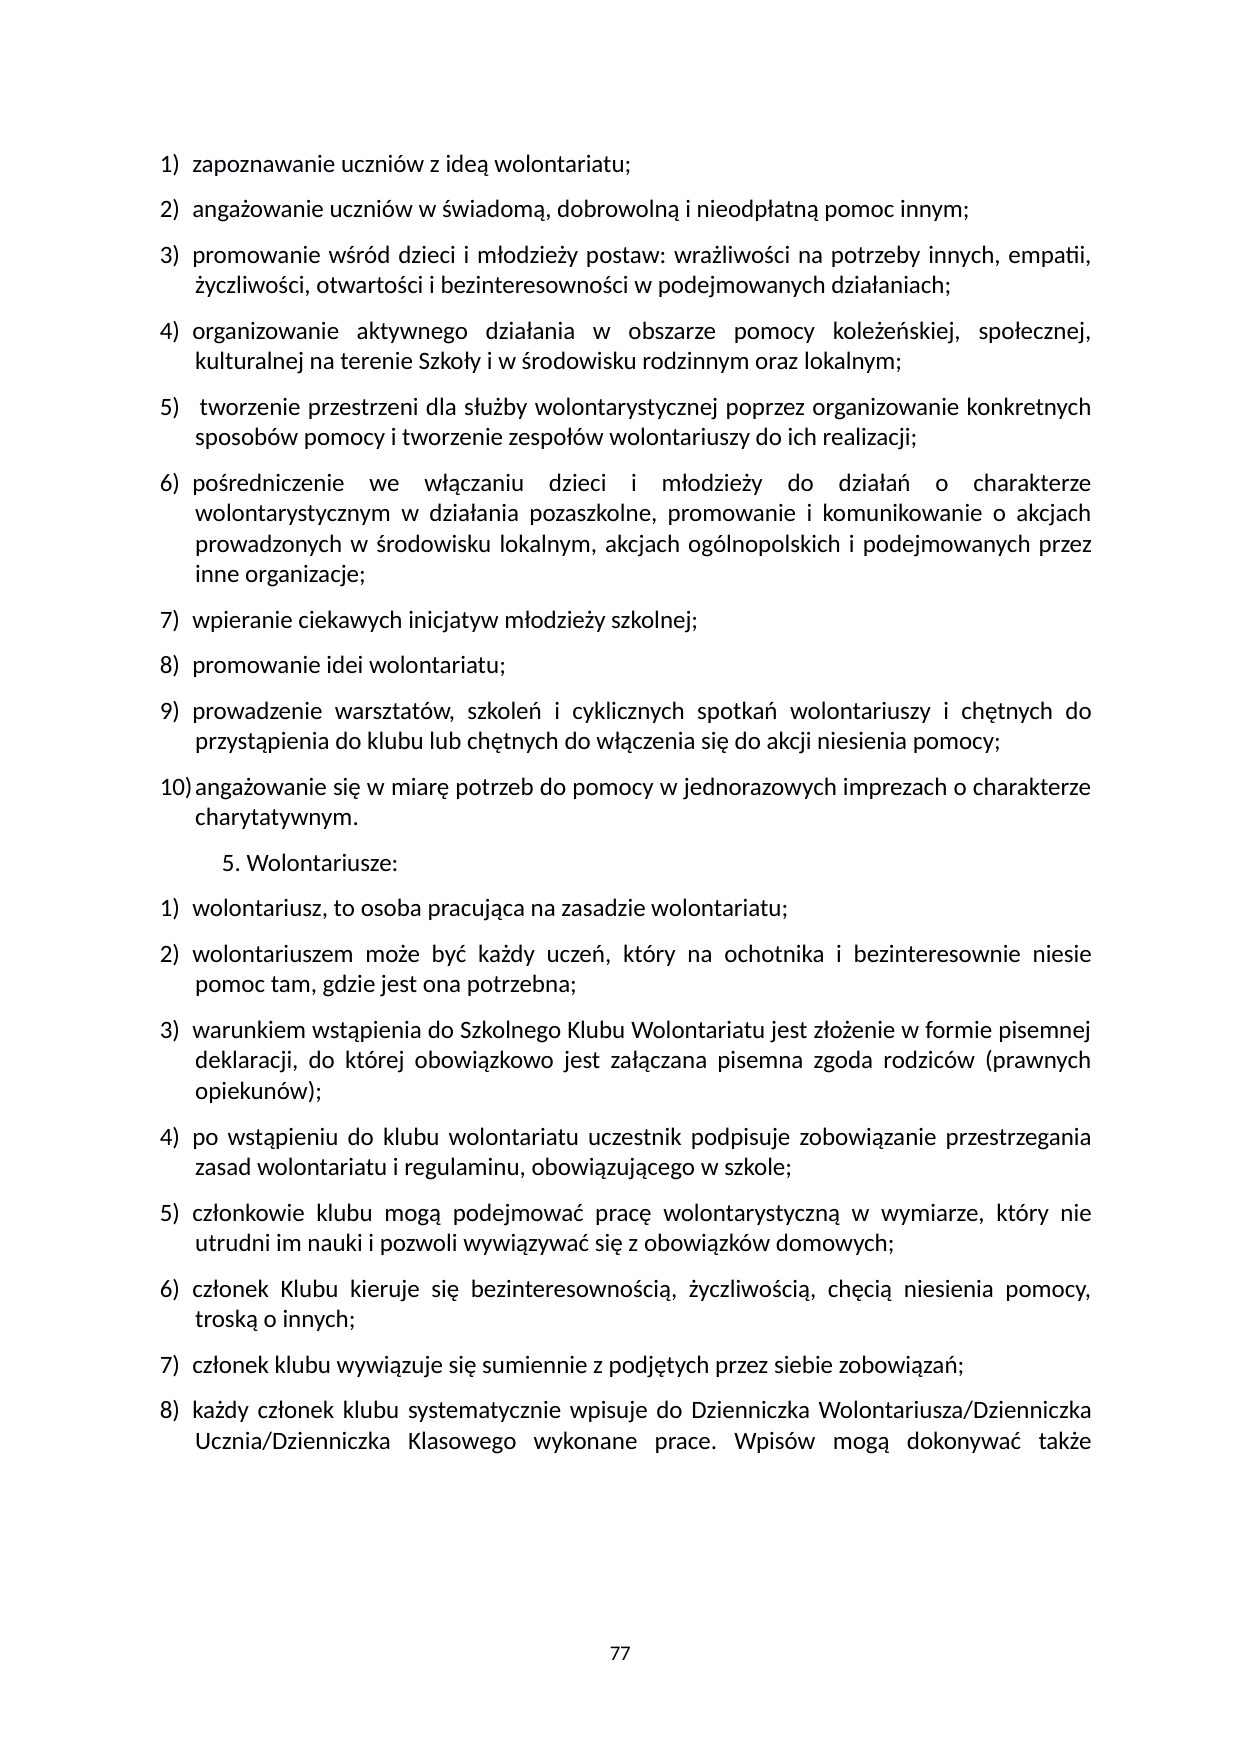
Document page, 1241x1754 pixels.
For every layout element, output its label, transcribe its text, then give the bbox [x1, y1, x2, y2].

list członek Klubu kieruje się bezinteresownością, życzliwością, chęcią niesienia pomocy, troską o innych; [159, 1273, 1092, 1334]
list angażowanie się w miarę potrzeb do pomocy w jednorazowych imprezach o charakterze charytatywnym. [159, 771, 1092, 832]
list po wstąpieniu do klubu wolontariatu uczestnik podpisuje zobowiązanie przestrzegania zasad wolontariatu i regulaminu, obowiązującego w szkole; [159, 1121, 1092, 1182]
list wolontariusz, to osoba pracująca na zasadzie wolontariatu; [159, 893, 1092, 923]
list członkowie klubu mogą podejmować pracę wolontarystyczną w wymiarze, który nie utrudni im nauki i pozwoli wywiązywać się z obowiązków domowych; [159, 1197, 1092, 1258]
list warunkiem wstąpienia do Szkolnego Klubu Wolontariatu jest złożenie w formie pisemnej deklaracji, do której obowiązkowo jest załączana pisemna zgoda rodziców (prawnych opiekunów); [159, 1014, 1092, 1106]
list tworzenie przestrzeni dla służby wolontarystycznej poprzez organizowanie konkretnych sposobów pomocy i tworzenie zespołów wolontariuszy do ich realizacji; [159, 391, 1092, 452]
list prowadzenie warsztatów, szkoleń i cyklicznych spotkań wolontariuszy i chętnych do przystąpienia do klubu lub chętnych do włączenia się do akcji niesienia pomocy; [159, 695, 1092, 756]
list pośredniczenie we włączaniu dzieci i młodzieży do działań o charakterze wolontarystycznym w działania pozaszkolne, promowanie i komunikowanie o akcjach prowadzonych w środowisku lokalnym, akcjach ogólnopolskich i podejmowanych przez inne organizacje; [159, 467, 1092, 589]
list zapoznawanie uczniów z ideą wolontariatu; [159, 148, 1092, 178]
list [159, 1394, 1092, 1455]
list wpieranie ciekawych inicjatyw młodzieży szkolnej; [159, 604, 1092, 634]
list angażowanie uczniów w świadomą, dobrowolną i nieodpłatną pomoc innym; [159, 193, 1092, 224]
list promowanie idei wolontariatu; [159, 649, 1092, 680]
list wolontariuszem może być każdy uczeń, który na ochotnika i bezinteresownie niesie pomoc tam, gdzie jest ona potrzebna; [159, 938, 1092, 999]
list członek klubu wywiązuje się sumiennie z podjętych przez siebie zobowiązań; [159, 1349, 1092, 1379]
list organizowanie aktywnego działania w obszarze pomocy koleżeńskiej, społecznej, kulturalnej na terenie Szkoły i w środowisku rodzinnym oraz lokalnym; [159, 315, 1092, 376]
list Wolontariusze: [151, 847, 1092, 878]
list promowanie wśród dzieci i młodzieży postaw: wrażliwości na potrzeby innych, empatii, życzliwości, otwartości i bezinteresowności w podejmowanych działaniach; [159, 239, 1092, 300]
